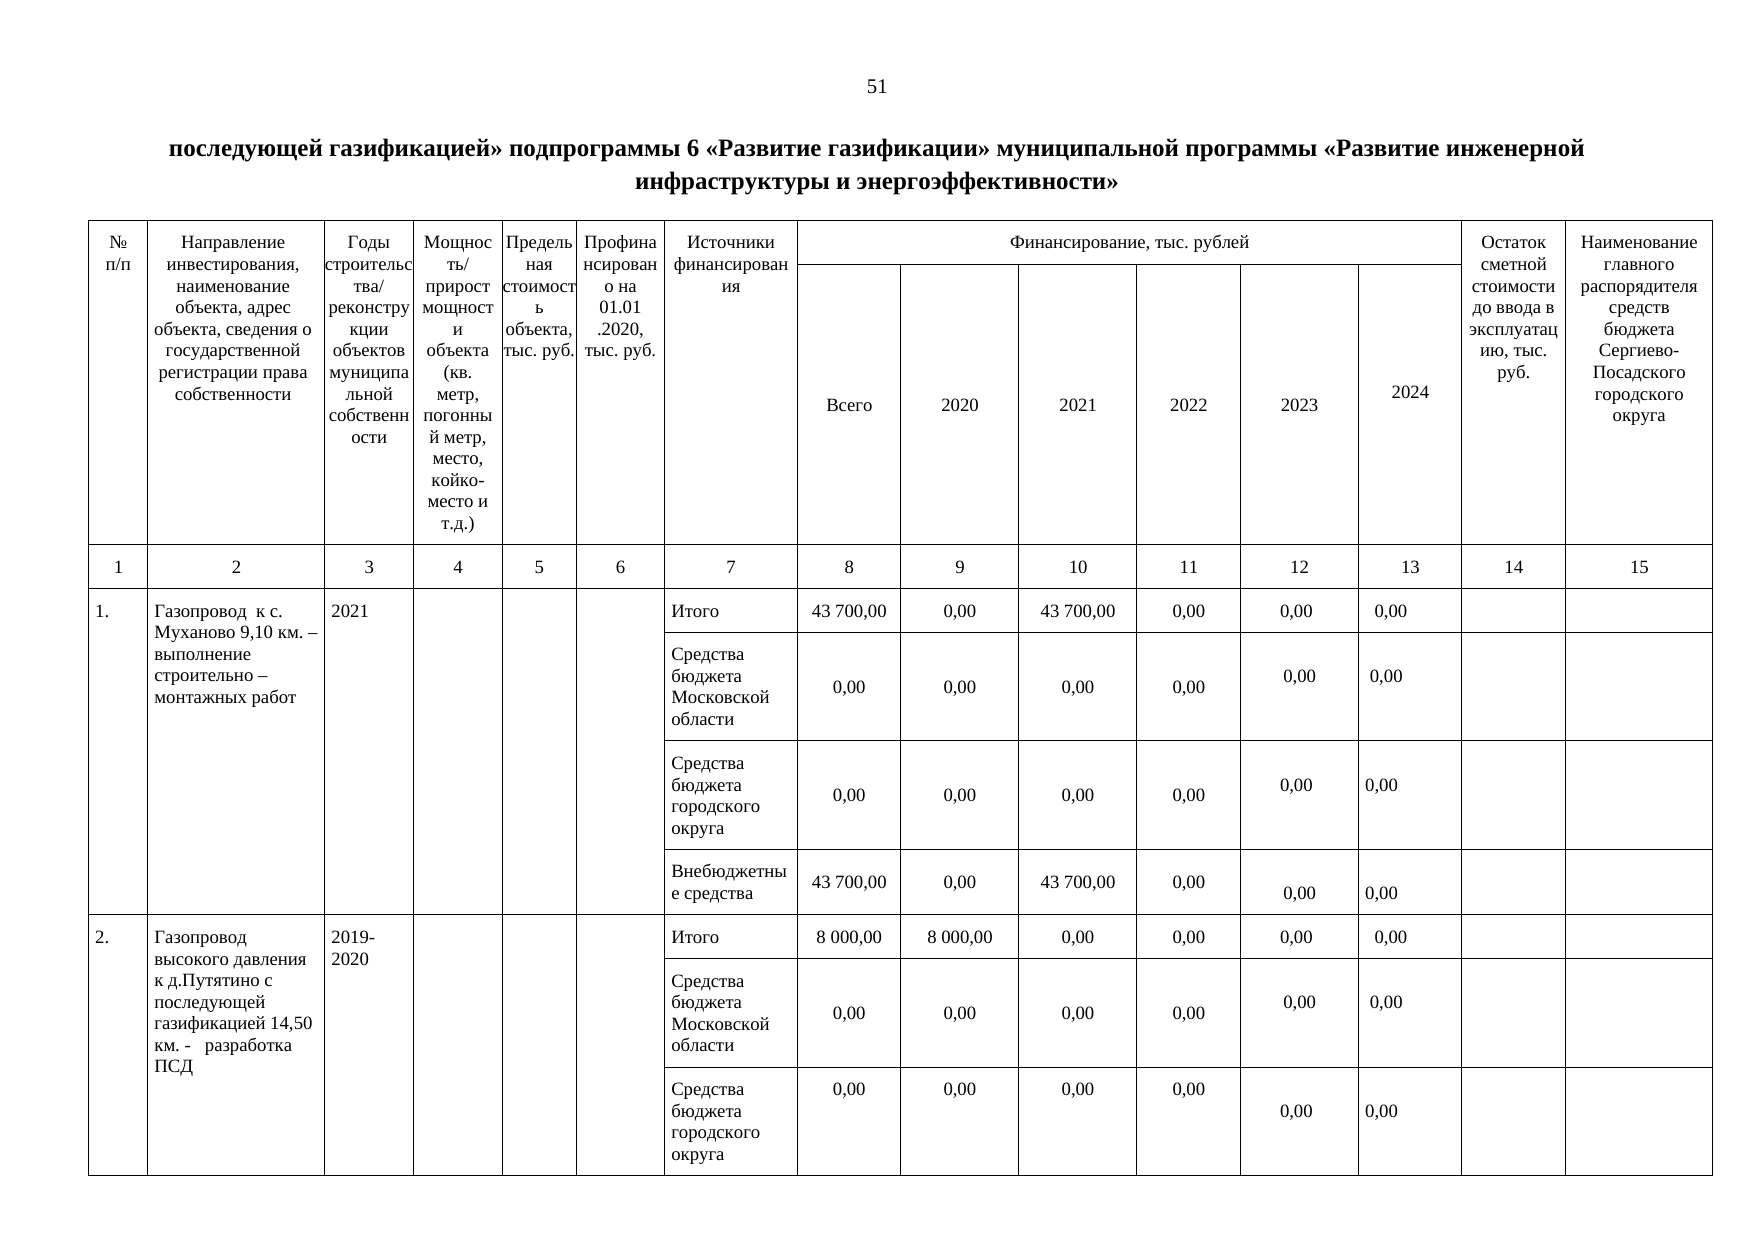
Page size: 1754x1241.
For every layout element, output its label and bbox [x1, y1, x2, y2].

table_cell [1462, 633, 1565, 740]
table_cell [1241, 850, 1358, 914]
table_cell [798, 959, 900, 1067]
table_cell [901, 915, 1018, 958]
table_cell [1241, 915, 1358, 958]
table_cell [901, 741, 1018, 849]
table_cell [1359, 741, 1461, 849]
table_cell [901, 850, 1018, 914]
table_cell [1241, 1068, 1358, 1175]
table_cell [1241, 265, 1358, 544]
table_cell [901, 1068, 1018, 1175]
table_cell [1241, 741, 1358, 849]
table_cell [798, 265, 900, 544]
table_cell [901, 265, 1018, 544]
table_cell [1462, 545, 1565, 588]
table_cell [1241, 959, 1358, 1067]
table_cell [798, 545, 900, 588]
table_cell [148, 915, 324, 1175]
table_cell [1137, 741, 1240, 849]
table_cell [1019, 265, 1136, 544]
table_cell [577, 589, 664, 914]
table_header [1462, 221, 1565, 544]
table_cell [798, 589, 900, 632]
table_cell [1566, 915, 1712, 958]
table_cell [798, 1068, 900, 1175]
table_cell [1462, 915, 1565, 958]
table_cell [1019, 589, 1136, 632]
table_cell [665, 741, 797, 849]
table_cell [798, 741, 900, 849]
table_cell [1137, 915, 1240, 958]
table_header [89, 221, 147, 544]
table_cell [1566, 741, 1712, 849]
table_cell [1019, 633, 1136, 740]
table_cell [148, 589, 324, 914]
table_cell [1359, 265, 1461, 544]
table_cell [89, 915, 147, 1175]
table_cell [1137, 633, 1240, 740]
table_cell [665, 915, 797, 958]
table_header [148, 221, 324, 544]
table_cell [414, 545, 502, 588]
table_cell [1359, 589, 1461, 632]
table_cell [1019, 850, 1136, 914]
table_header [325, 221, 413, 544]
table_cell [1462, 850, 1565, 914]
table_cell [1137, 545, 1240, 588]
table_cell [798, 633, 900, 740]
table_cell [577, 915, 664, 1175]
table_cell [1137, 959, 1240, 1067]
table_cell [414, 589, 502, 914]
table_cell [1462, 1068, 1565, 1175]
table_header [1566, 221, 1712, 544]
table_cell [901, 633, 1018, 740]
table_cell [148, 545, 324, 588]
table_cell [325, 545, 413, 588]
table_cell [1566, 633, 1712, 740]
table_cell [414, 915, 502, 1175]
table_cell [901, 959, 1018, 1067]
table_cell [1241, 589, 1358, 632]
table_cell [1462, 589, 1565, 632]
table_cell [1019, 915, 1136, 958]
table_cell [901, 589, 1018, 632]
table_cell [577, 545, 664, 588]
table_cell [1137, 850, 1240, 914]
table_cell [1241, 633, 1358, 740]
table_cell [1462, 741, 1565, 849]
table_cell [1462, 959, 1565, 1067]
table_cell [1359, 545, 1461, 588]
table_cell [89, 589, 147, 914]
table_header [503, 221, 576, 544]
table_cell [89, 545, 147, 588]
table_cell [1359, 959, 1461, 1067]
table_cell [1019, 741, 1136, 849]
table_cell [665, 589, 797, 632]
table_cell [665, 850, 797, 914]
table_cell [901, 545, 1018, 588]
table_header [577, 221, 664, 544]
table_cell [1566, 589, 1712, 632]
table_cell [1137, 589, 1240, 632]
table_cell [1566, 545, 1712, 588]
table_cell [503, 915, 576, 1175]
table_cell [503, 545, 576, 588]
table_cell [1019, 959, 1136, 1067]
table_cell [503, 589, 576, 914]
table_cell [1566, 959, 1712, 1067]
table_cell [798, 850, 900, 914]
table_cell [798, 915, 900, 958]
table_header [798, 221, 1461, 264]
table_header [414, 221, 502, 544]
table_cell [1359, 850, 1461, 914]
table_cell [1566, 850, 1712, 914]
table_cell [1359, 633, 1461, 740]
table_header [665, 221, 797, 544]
text [118, 133, 1636, 195]
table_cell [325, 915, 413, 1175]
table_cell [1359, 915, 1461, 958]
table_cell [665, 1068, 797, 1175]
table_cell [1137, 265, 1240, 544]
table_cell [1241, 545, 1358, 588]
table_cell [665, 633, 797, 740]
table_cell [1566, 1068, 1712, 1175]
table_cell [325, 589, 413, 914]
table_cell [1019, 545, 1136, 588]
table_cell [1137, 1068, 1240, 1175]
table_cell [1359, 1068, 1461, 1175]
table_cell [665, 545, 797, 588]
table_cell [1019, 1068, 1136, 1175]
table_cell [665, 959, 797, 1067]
